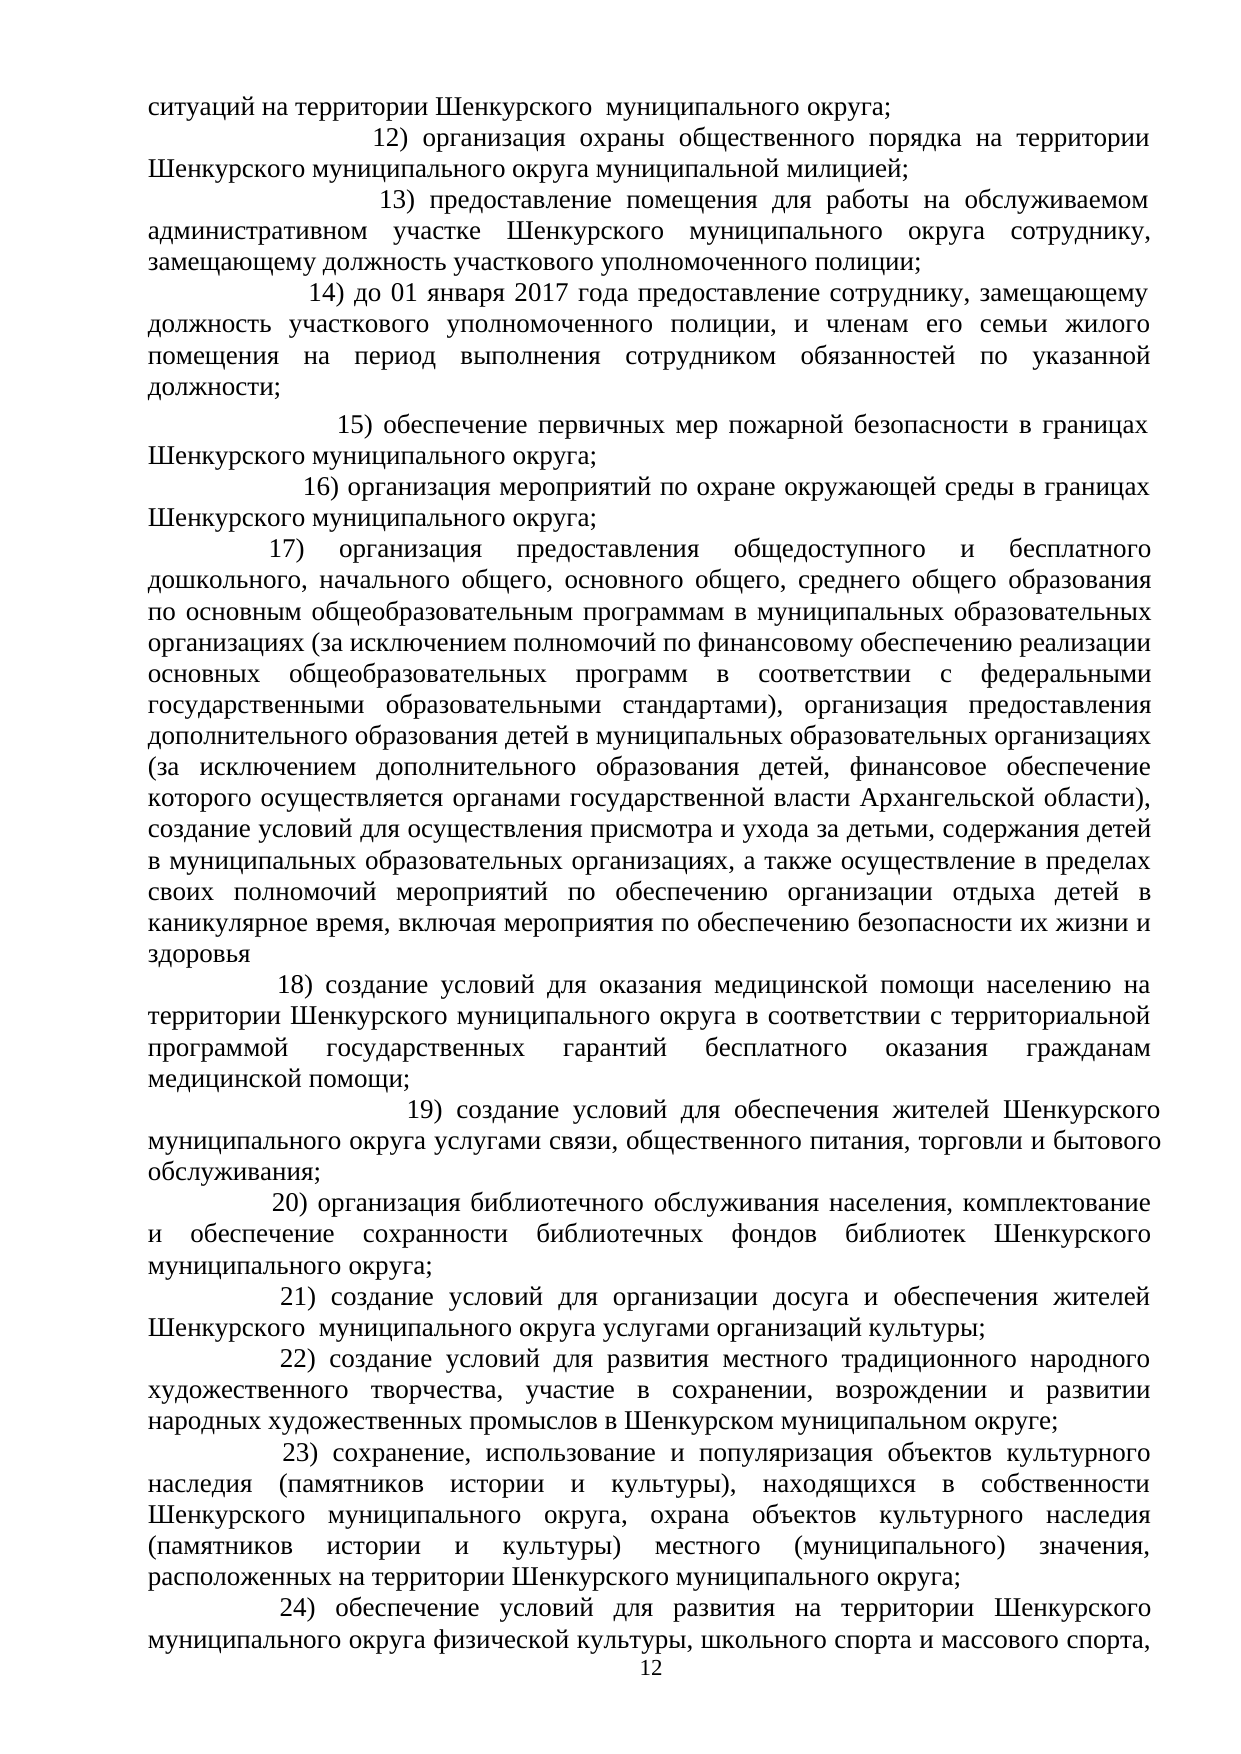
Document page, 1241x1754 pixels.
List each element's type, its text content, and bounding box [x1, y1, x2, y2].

text 21) создание условий для организации досуга и обеспечения жителей Шенкурского муниципального округа услугами организаций культуры; [148, 1280, 1151, 1342]
text 19) создание условий для обеспечения жителей Шенкурского муниципального округа услугами связи, общественного питания, торговли и бытового обслуживания; [148, 1093, 1163, 1186]
text 22) создание условий для развития местного традиционного народного художественного творчества, участие в сохранении, возрождении и развитии народных художественных промыслов в Шенкурском муниципальном округе; [148, 1342, 1152, 1436]
text 23) сохранение, использование и популяризация объектов культурного наследия (памятников истории и культуры), находящихся в собственности Шенкурского муниципального округа, охрана объектов культурного наследия (памятников истории и культуры) местного (муниципального) значения, расположенных на территории Шенкурского муниципального округа; [148, 1436, 1151, 1591]
text 14) до 01 января 2017 года предоставление сотруднику, замещающему должность участкового уполномоченного полиции, и членам его семьи жилого помещения на период выполнения сотрудником обязанностей по указанной должности; [148, 276, 1152, 401]
text 16) организация мероприятий по охране окружающей среды в границах Шенкурского муниципального округа; [148, 470, 1151, 532]
text 12) организация охраны общественного порядка на территории Шенкурского муниципального округа муниципальной милицией; [148, 121, 1151, 183]
text 15) обеспечение первичных мер пожарной безопасности в границах Шенкурского муниципального округа; [148, 408, 1151, 470]
text 13) предоставление помещения для работы на обслуживаемом административном участке Шенкурского муниципального округа сотруднику, замещающему должность участкового уполномоченного полиции; [148, 183, 1152, 276]
text 17) организация предоставления общедоступного и бесплатного дошкольного, начального общего, основного общего, среднего общего образования по основным общеобразовательным программам в муниципальных образовательных организациях (за исключением полномочий по финансовому обеспечению реализации основных общеобразовательных программ в соответствии с федеральными государственными образовательными стандартами), организация предоставления дополнительного образования детей в муниципальных образовательных организациях (за исключением дополнительного образования детей, финансовое обеспечение которого осуществляется органами государственной власти Архангельской области), создание условий для осуществления присмотра и ухода за детьми, содержания детей в муниципальных образовательных организациях, а также осуществление в пределах своих полномочий мероприятий по обеспечению организации отдыха детей в каникулярное время, включая мероприятия по обеспечению безопасности их жизни и здоровья [148, 532, 1152, 968]
text 20) организация библиотечного обслуживания населения, комплектование и обеспечение сохранности библиотечных фондов библиотек Шенкурского муниципального округа; [148, 1186, 1152, 1280]
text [148, 89, 1151, 121]
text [148, 1592, 1152, 1654]
text 18) создание условий для оказания медицинской помощи населению на территории Шенкурского муниципального округа в соответствии с территориальной программой государственных гарантий бесплатного оказания гражданам медицинской помощи; [148, 968, 1152, 1093]
